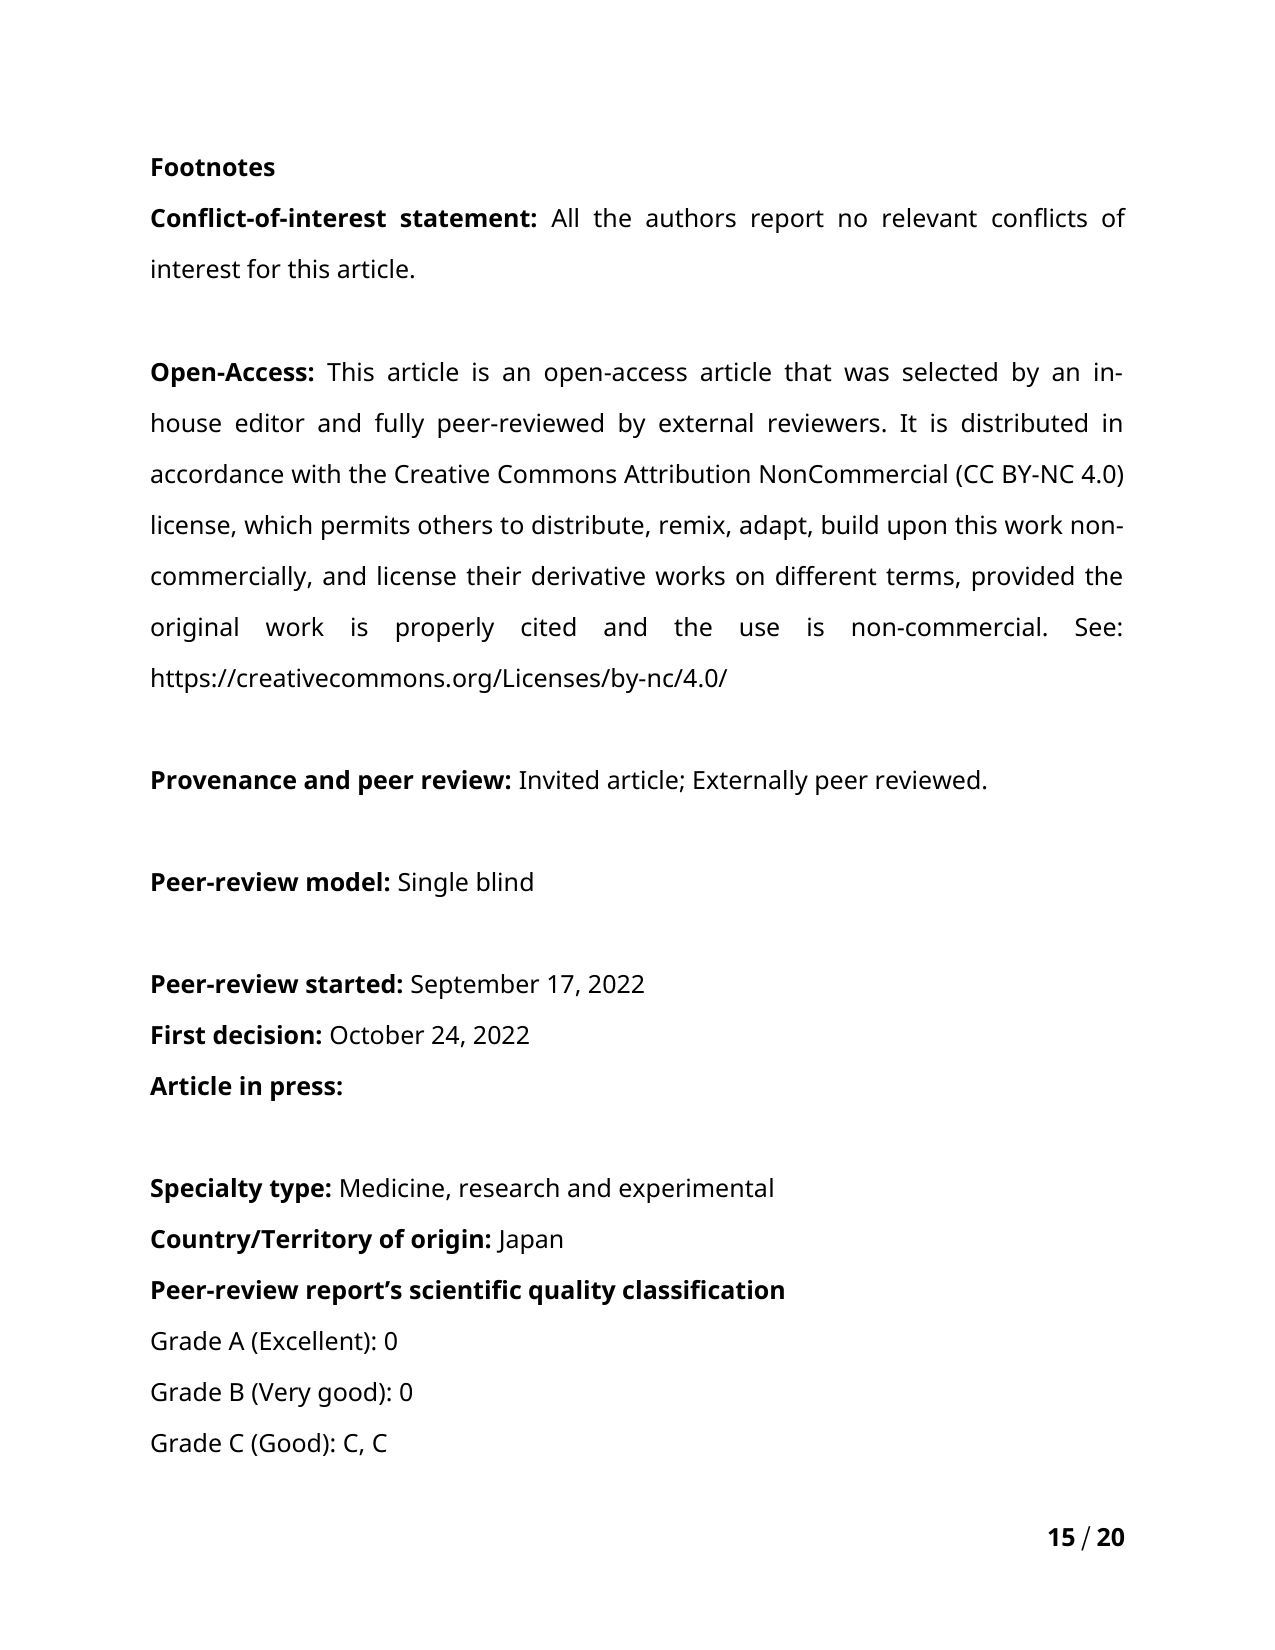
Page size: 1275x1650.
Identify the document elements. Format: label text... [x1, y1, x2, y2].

text Footnotes [150, 150, 1125, 184]
text Open-Access: This article is an open-access article that was selected by an in-house editor and fully peer-reviewed by external reviewers. It is distributed in accordance with the Creative Commons Attribution NonCommercial (CC BY-NC 4.0) license, which permits others to distribute, remix, adapt, build upon this work non-commercially, and license their derivative works on different terms, provided the original work is properly cited and the use is non-commercial. See: https://creativecommons.org/Licenses/by-nc/4.0/ [150, 354, 1125, 694]
text Peer-review model: Single blind [150, 864, 1125, 899]
text Peer-review report’s scientific quality classification [150, 1273, 1125, 1307]
text Grade B (Very good): 0 [150, 1375, 1125, 1409]
text Provenance and peer review: Invited article; Externally peer reviewed. [150, 762, 1125, 797]
text First decision: October 24, 2022 [150, 1018, 1125, 1052]
text Country/Territory of origin: Japan [150, 1222, 1125, 1256]
text Grade C (Good): C, C [150, 1426, 1125, 1460]
text Article in press: [150, 1069, 1125, 1103]
text Conflict-of-interest statement: All the authors report no relevant conflicts of interest for this article. [150, 201, 1125, 286]
text Grade A (Excellent): 0 [150, 1324, 1125, 1358]
text Peer-review started: September 17, 2022 [150, 967, 1125, 1001]
text Specialty type: Medicine, research and experimental [150, 1171, 1125, 1205]
